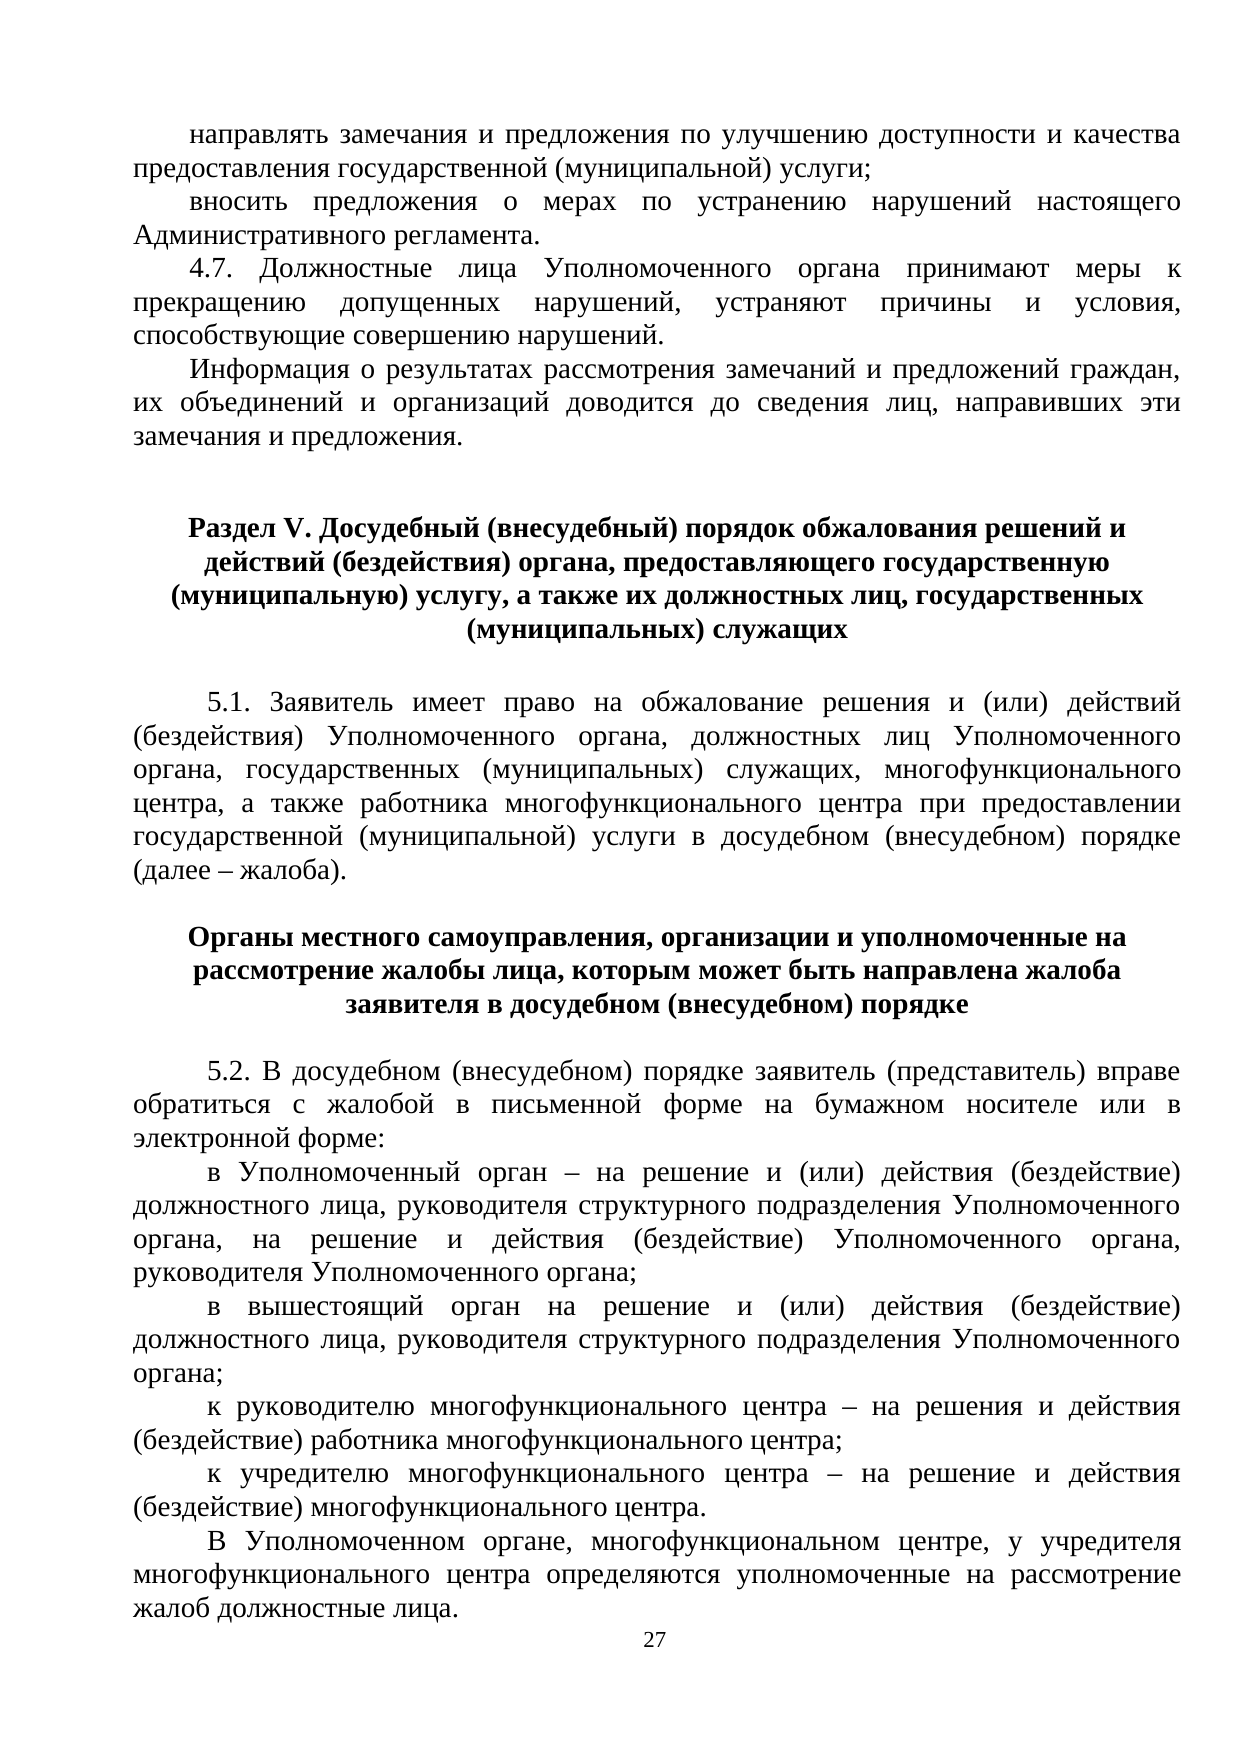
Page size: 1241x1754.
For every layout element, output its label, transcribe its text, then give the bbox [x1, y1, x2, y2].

text направлять замечания и предложения по улучшению доступности и качества предоставления государственной (муниципальной) услуги; [133, 116, 1181, 183]
list Заявитель имеет право на обжалование решения и (или) действий (бездействия) Уполномоченного органа, должностных лиц Уполномоченного органа, государственных (муниципальных) служащих, многофункционального центра, а также работника многофункционального центра при предоставлении государственной (муниципальной) услуги в досудебном (внесудебном) порядке (далее – жалоба). [133, 684, 1181, 885]
list Должностные лица Уполномоченного органа принимают меры к прекращению допущенных нарушений, устраняют причины и условия, способствующие совершению нарушений. [133, 250, 1181, 351]
subtitle Раздел V. Досудебный (внесудебный) порядок обжалования решений и действий (бездействия) органа, предоставляющего государственную (муниципальную) услугу, а также их должностных лиц, государственных (муниципальных) служащих [136, 510, 1178, 644]
text В Уполномоченном органе, многофункциональном центре, у учредителя многофункционального центра определяются уполномоченные на рассмотрение жалоб должностные лица. [133, 1523, 1181, 1623]
text к руководителю многофункционального центра – на решения и действия (бездействие) работника многофункционального центра; [133, 1388, 1181, 1456]
text к учредителю многофункционального центра – на решение и действия (бездействие) многофункционального центра. [133, 1456, 1181, 1523]
list В досудебном (внесудебном) порядке заявитель (представитель) вправе обратиться с жалобой в письменной форме на бумажном носителе или в электронной форме: [133, 1053, 1181, 1154]
text в Уполномоченный орган – на решение и (или) действия (бездействие) должностного лица, руководителя структурного подразделения Уполномоченного органа, на решение и действия (бездействие) Уполномоченного органа, руководителя Уполномоченного органа; [133, 1154, 1181, 1288]
subtitle Органы местного самоуправления, организации и уполномоченные на рассмотрение жалобы лица, которым может быть направлена жалоба заявителя в досудебном (внесудебном) порядке [136, 919, 1178, 1019]
text в вышестоящий орган на решение и (или) действия (бездействие) должностного лица, руководителя структурного подразделения Уполномоченного органа; [133, 1288, 1181, 1388]
text вносить предложения о мерах по устранению нарушений настоящего Административного регламента. [133, 183, 1181, 250]
text Информация о результатах рассмотрения замечаний и предложений граждан, их объединений и организаций доводится до сведения лиц, направивших эти замечания и предложения. [133, 351, 1181, 452]
